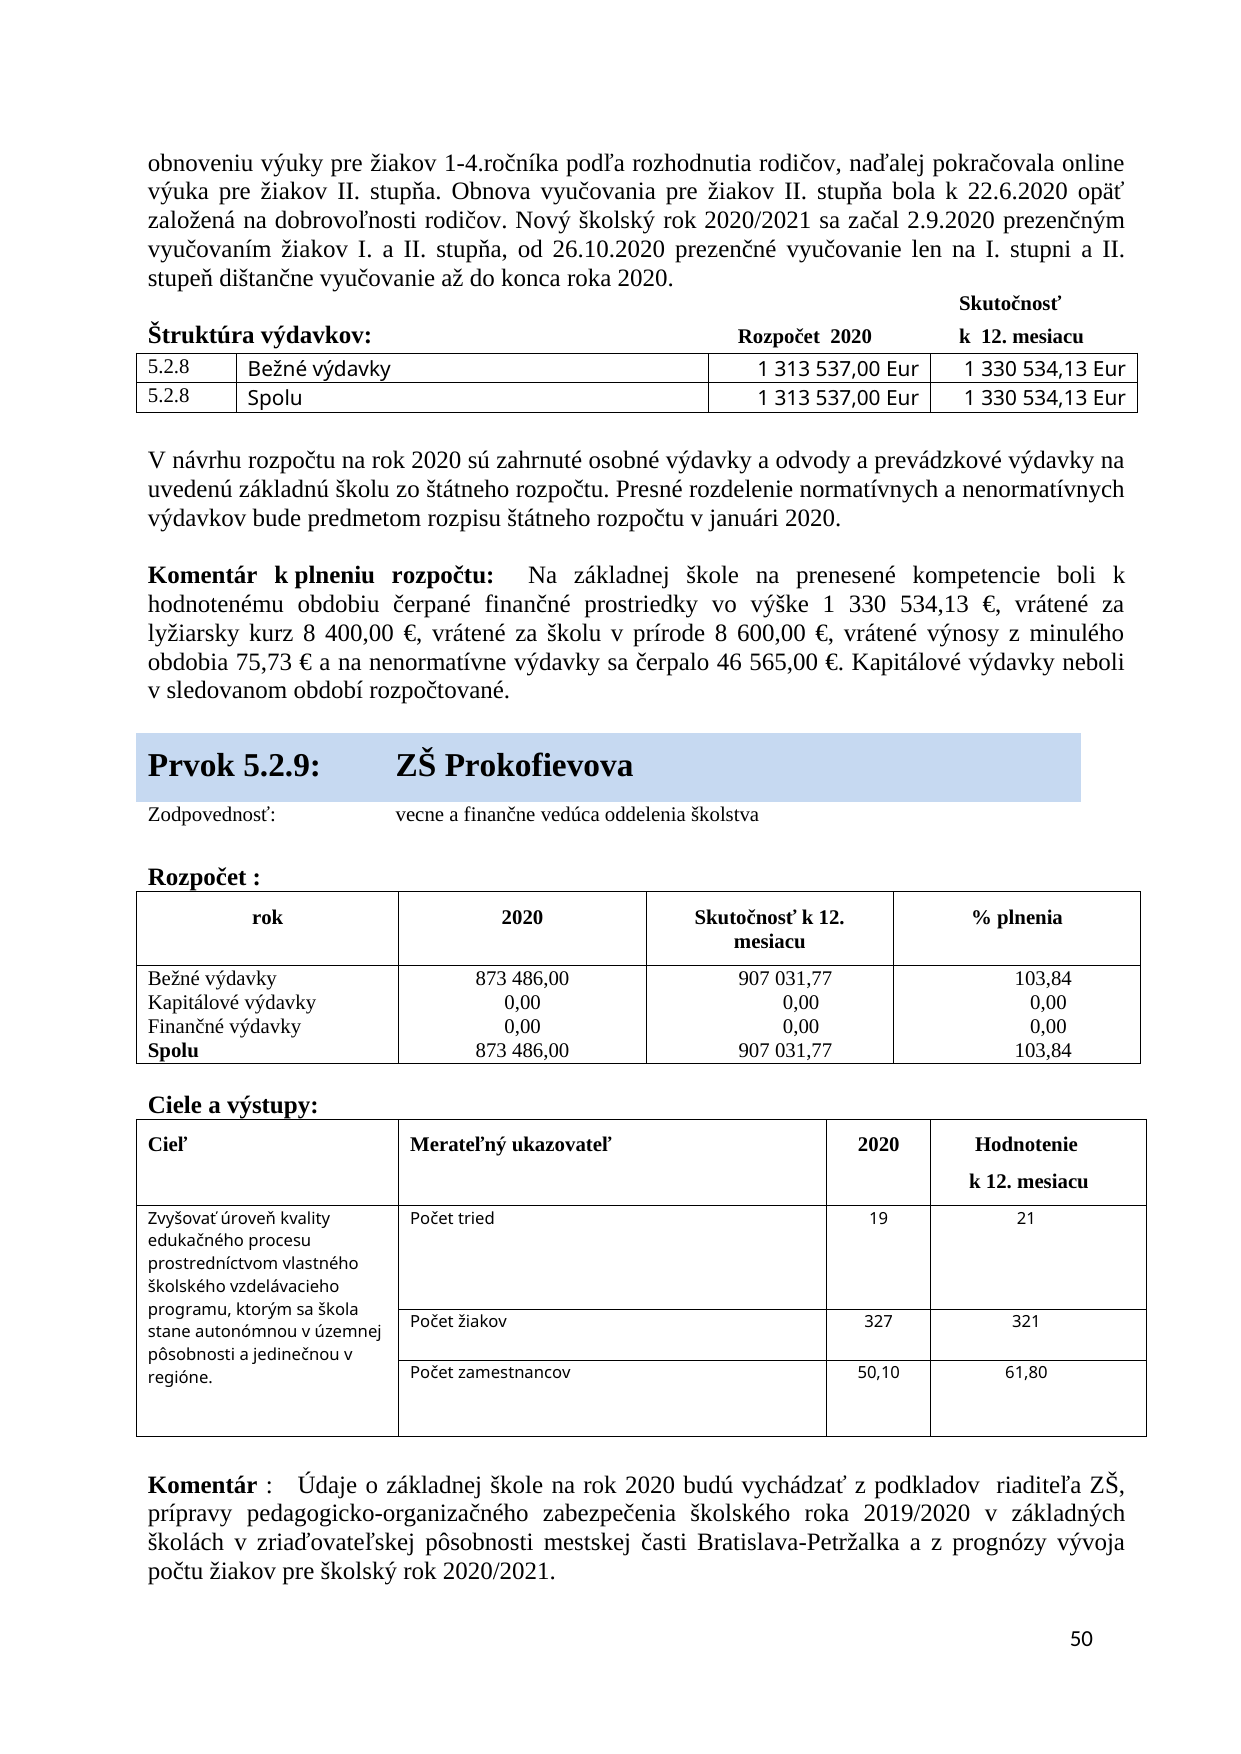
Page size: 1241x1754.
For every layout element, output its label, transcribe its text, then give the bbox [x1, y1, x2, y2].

table_header Merateľný ukazovateľ [399, 1120, 826, 1205]
table_header ZŠ Prokofievova [384, 733, 1081, 802]
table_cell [136, 148, 1137, 291]
table_header 1 313 537,00 Eur [709, 354, 930, 382]
table_cell 103,84 0,00 0,00 103,84 [894, 966, 1140, 1062]
table_cell Počet žiakov [399, 1310, 826, 1360]
table_cell [1122, 1361, 1146, 1436]
table_cell 50,10 [827, 1361, 930, 1436]
table_cell vecne a finančne vedúca oddelenia školstva [384, 802, 1081, 850]
text Ciele a výstupy: [148, 1090, 1093, 1119]
table_cell Počet tried [399, 1206, 826, 1308]
table_header V návrhu rozpočtu na rok 2020 sú zahrnuté osobné výdavky a odvody a prevádzkové výdavky na uvedenú základnú školu zo štátneho rozpočtu. Presné rozdelenie normatívnych a nenormatívnych výdavkov bude predmetom rozpisu štátneho rozpočtu v januári 2020. [136, 445, 1137, 532]
text Skutočnosť [148, 291, 1093, 315]
table_cell 21 [931, 1206, 1122, 1308]
table_cell 873 486,00 0,00 0,00 873 486,00 [399, 966, 646, 1062]
table_cell 907 031,77 0,00 0,00 907 031,77 [647, 966, 893, 1062]
table_header Komentár : Údaje o základnej škole na rok 2020 budú vychádzať z podkladov riaditeľa ZŠ, prípravy pedagogicko-organizačného zabezpečenia školského roka 2019/2020 v základných školách v zriaďovateľskej pôsobnosti mestskej časti Bratislava-Petržalka a z prognózy vývoja počtu žiakov pre školský rok 2020/2021. [136, 1470, 1137, 1585]
table_header 2020 [399, 892, 646, 965]
table_header [1122, 1120, 1146, 1205]
table_cell Zodpovednosť: [136, 802, 384, 850]
table_cell Spolu [237, 383, 708, 412]
table_cell [1122, 1310, 1146, 1360]
table_cell 5.2.8 [137, 383, 236, 412]
table_header rok [137, 892, 398, 965]
table_cell 321 [931, 1310, 1122, 1360]
table_header Prvok 5.2.9: [136, 733, 384, 802]
table_cell [1122, 1206, 1146, 1308]
table_cell 327 [827, 1310, 930, 1360]
table_header Cieľ [137, 1120, 398, 1205]
table_cell Počet zamestnancov [399, 1361, 826, 1436]
table_header % plnenia [894, 892, 1140, 965]
table_cell Zvyšovať úroveň kvality edukačného procesu prostredníctvom vlastného školského vzdelávacieho programu, ktorým sa škola stane autonómnou v územnej pôsobnosti a jedinečnou v regióne. [137, 1206, 398, 1436]
table_cell 1 330 534,13 Eur [931, 383, 1137, 412]
table_header 1 330 534,13 Eur [931, 354, 1137, 382]
table_header Skutočnosť k 12. mesiacu [647, 892, 893, 965]
text Štruktúra výdavkov: Rozpočet 2020 k 12. mesiacu [148, 320, 1093, 348]
table_cell 61,80 [931, 1361, 1122, 1436]
table_header 5.2.8 [137, 354, 236, 382]
table_header Bežné výdavky [237, 354, 708, 382]
table_header Komentár k plneniu rozpočtu: Na základnej škole na prenesené kompetencie boli k hodnotenému obdobiu čerpané finančné prostriedky vo výške 1 330 534,13 €, vrátené za lyžiarsky kurz 8 400,00 €, vrátené za školu v prírode 8 600,00 €, vrátené výnosy z minulého obdobia 75,73 € a na nenormatívne výdavky sa čerpalo 46 565,00 €. Kapitálové výdavky neboli v sledovanom období rozpočtované. [136, 560, 1137, 704]
table_cell Bežné výdavky Kapitálové výdavky Finančné výdavky Spolu [137, 966, 398, 1062]
text Rozpočet : [148, 862, 1093, 891]
table_cell 19 [827, 1206, 930, 1308]
table_cell 1 313 537,00 Eur [709, 383, 930, 412]
table_header 2020 [827, 1120, 930, 1205]
table_header Hodnotenie k 12. mesiacu [931, 1120, 1122, 1205]
